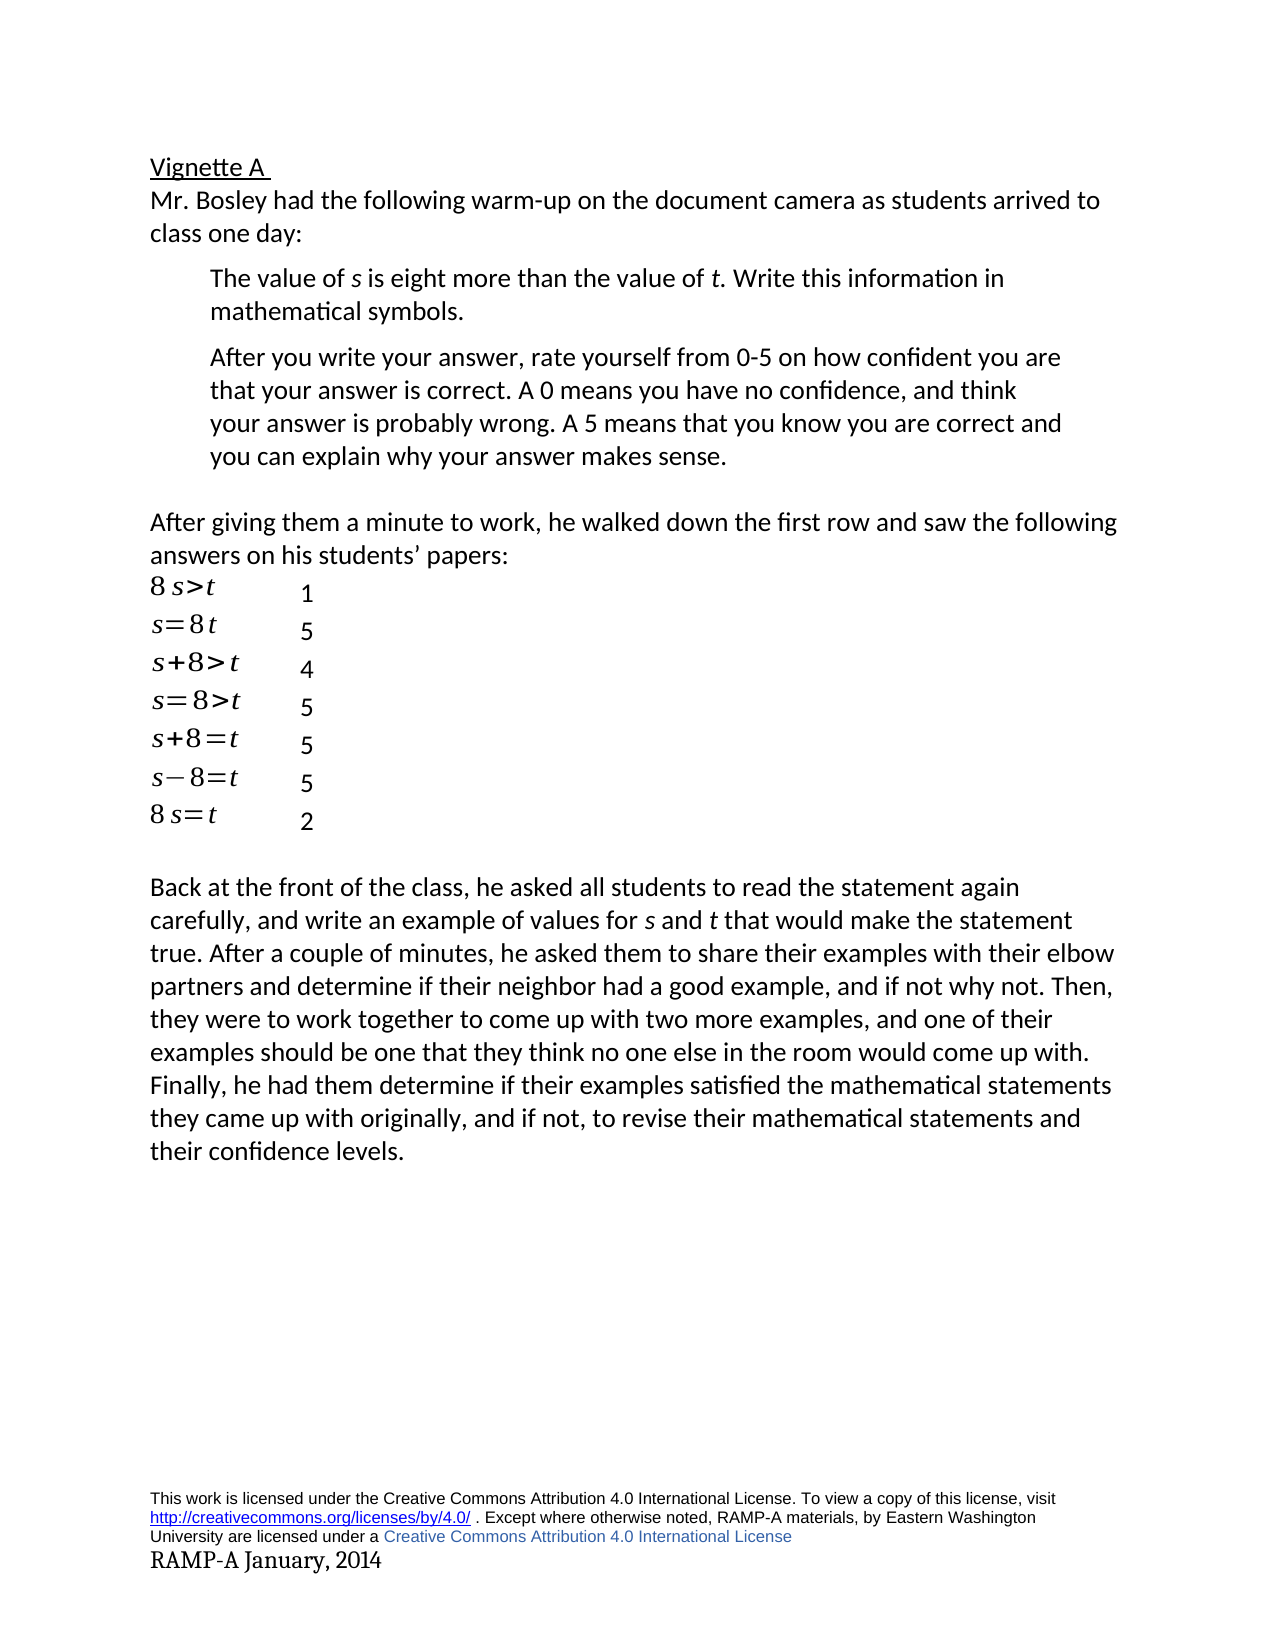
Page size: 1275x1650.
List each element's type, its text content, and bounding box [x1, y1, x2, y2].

text 4 [150, 647, 1125, 685]
text 5 [150, 761, 1125, 799]
text 1 [150, 571, 1125, 609]
text After giving them a minute to work, he walked down the first row and saw the following answers on his students’ papers: [150, 505, 1125, 571]
text The value of s is eight more than the value of t. Write this information in mathematical symbols. [210, 262, 1065, 328]
text Vignette A [150, 150, 1125, 183]
text Mr. Bosley had the following warm-up on the document camera as students arrived to class one day: [150, 183, 1125, 249]
text 2 [150, 799, 1125, 837]
text Back at the front of the class, he asked all students to read the statement again carefully, and write an example of values for s and t that would make the statement true. After a couple of minutes, he asked them to share their examples with their elbow partners and determine if their neighbor had a good example, and if not why not. Then, they were to work together to come up with two more examples, and one of their examples should be one that they think no one else in the room would come up with. Finally, he had them determine if their examples satisfied the mathematical statements they came up with originally, and if not, to revise their mathematical statements and their confidence levels. [150, 870, 1125, 1168]
text 5 [150, 609, 1125, 647]
text 5 [150, 685, 1125, 723]
text 5 [150, 723, 1125, 761]
text After you write your answer, rate yourself from 0-5 on how confident you are that your answer is correct. A 0 means you have no confidence, and think your answer is probably wrong. A 5 means that you know you are correct and you can explain why your answer makes sense. [210, 340, 1065, 472]
